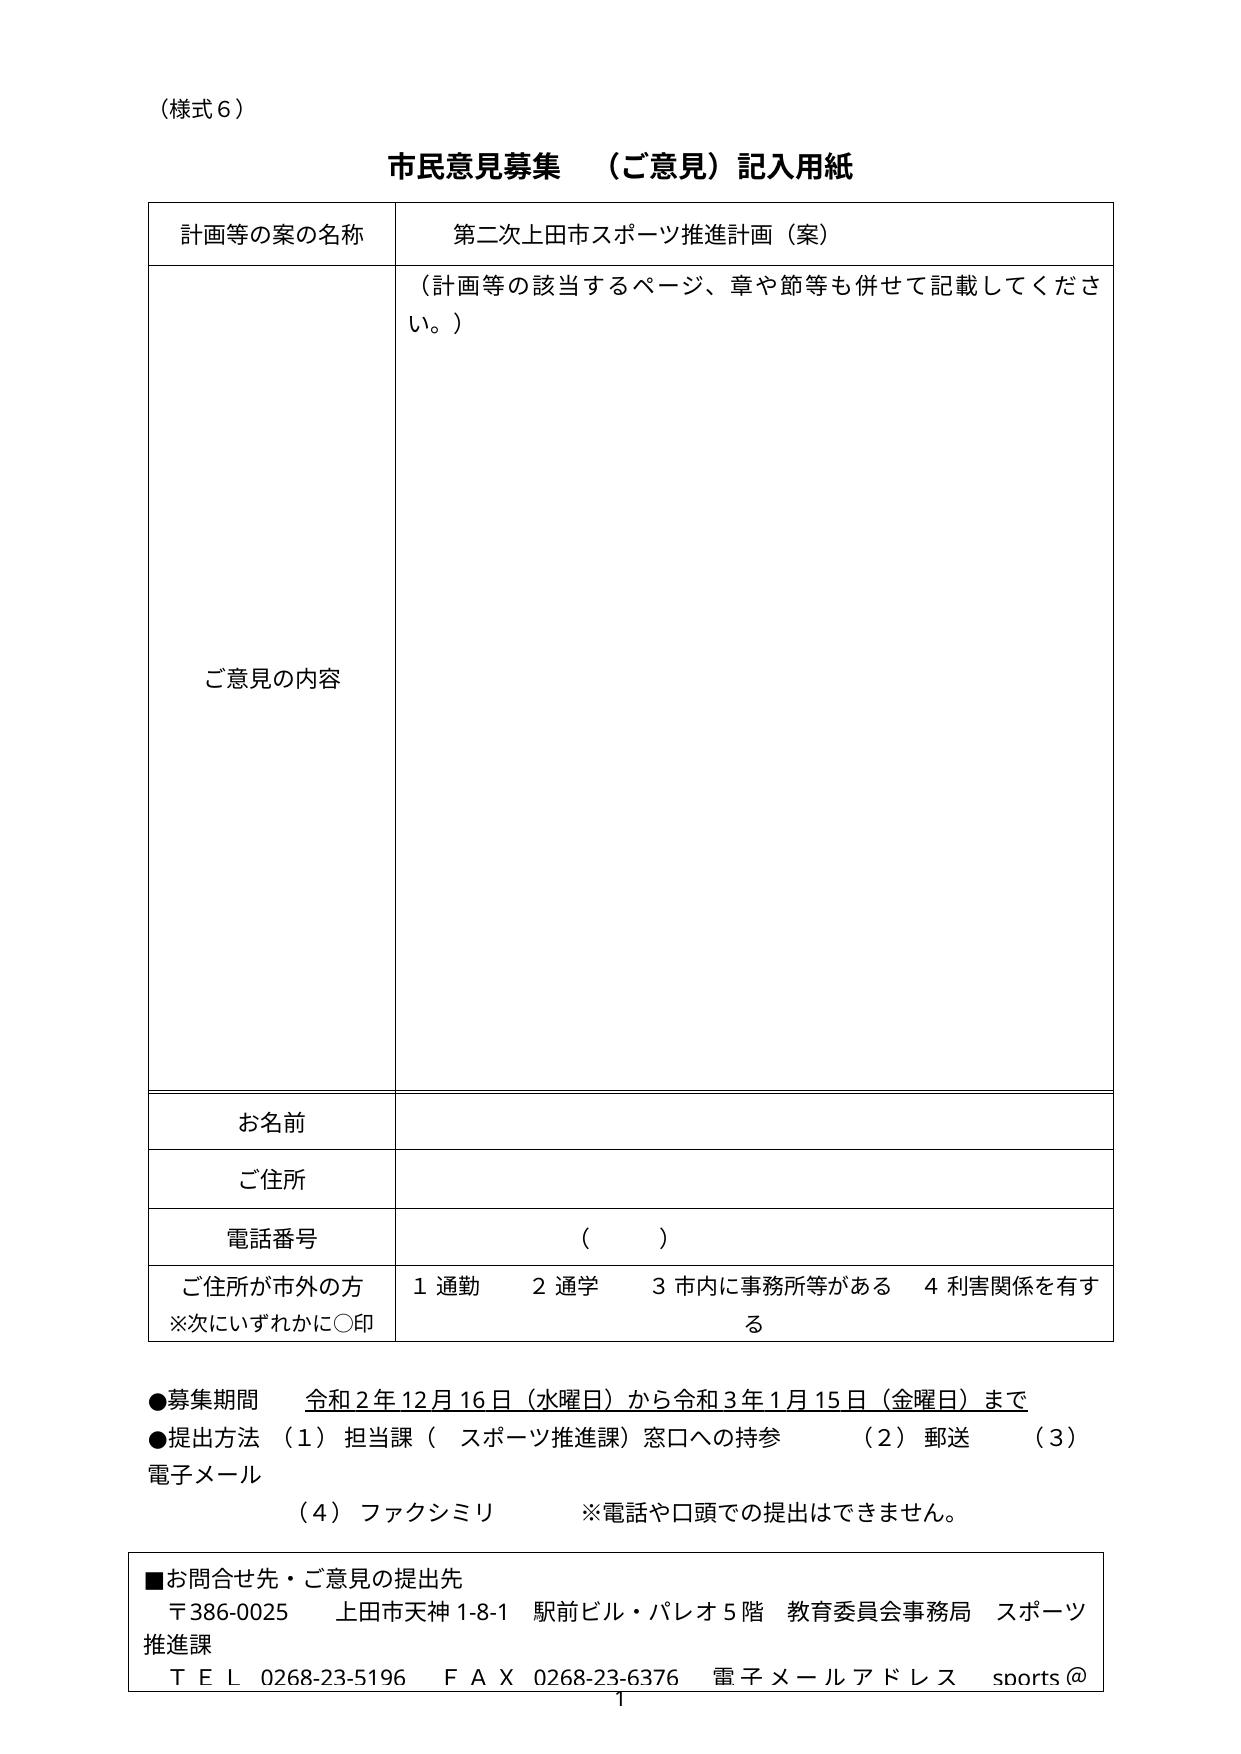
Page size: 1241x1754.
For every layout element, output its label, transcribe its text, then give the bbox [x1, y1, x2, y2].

table_header 第二次上田市スポーツ推進計画（案） [396, 203, 1113, 265]
table_cell ご住所 [149, 1150, 395, 1208]
table_cell 電話番号 [149, 1209, 395, 1265]
table_cell [396, 1150, 1113, 1208]
table_cell ご住所が市外の方 ※次にいずれかに○印 [149, 1266, 395, 1341]
table_cell ご意見の内容 [149, 266, 395, 1090]
text ●募集期間 令和2年12月16日（水曜日）から令和3年1月15日（金曜日）まで [148, 1380, 1092, 1417]
text ●提出方法 （１） 担当課（ スポーツ推進課）窓口への持参 （２） 郵送 （３） 電子メール [148, 1417, 1092, 1492]
table_cell （計画等の該当するページ、章や節等も併せて記載してください。） [396, 266, 1113, 1090]
table_header 計画等の案の名称 [149, 203, 395, 265]
text 市民意見募集 （ご意見）記入用紙 [148, 127, 1092, 202]
table_cell [396, 1094, 1113, 1149]
table_cell （ ） [396, 1209, 1113, 1265]
text （４） ファクシミリ ※電話や口頭での提出はできません。 [148, 1492, 1092, 1530]
table_cell お名前 [149, 1094, 395, 1149]
text （様式６） [148, 89, 1092, 127]
table_cell １ 通勤 ２ 通学 ３ 市内に事務所等がある ４ 利害関係を有する [396, 1266, 1113, 1341]
